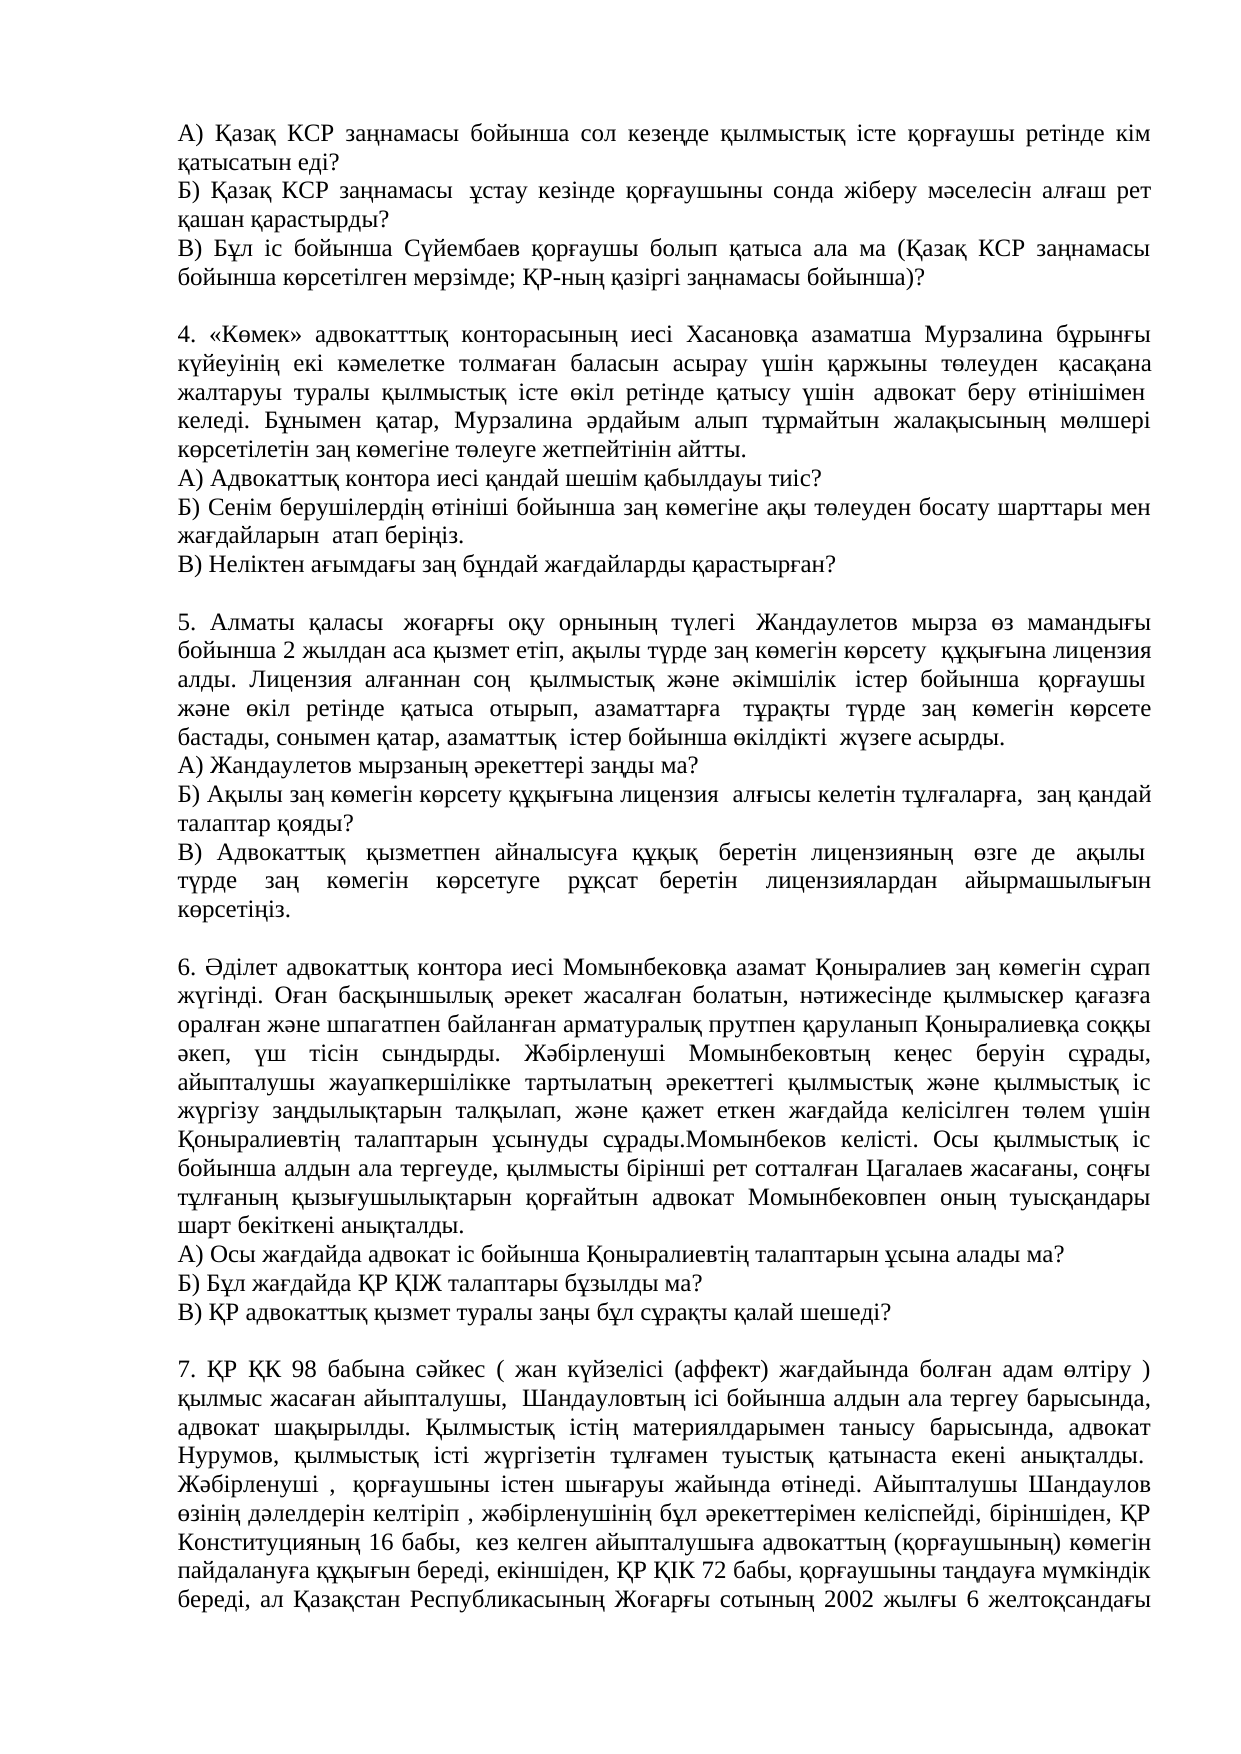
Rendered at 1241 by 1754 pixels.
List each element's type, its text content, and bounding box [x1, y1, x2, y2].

text А) Адвокаттық контора иесі қандай шешім қабылдауы тиіс? [177, 463, 1152, 492]
text В) ҚР адвокаттық қызмет туралы заңы бұл сұрақты қалай шешеді? [177, 1297, 1152, 1326]
text Б) Қазақ КСР заңнамасы ұстау кезінде қорғаушыны сонда жіберу мәселесін алғаш рет қашан қарастырды? [177, 176, 1152, 233]
text В) Бұл іс бойынша Сүйембаев қорғаушы болып қатыса ала ма (Қазақ КСР заңнамасы бойынша көрсетілген мерзімде; ҚР-ның қазіргі заңнамасы бойынша)? [177, 233, 1152, 291]
text В) Неліктен ағымдағы заң бұндай жағдайларды қарастырған? [177, 549, 1152, 578]
text 4. «Көмек» адвокатттық конторасының иесі Хасановқа азаматша Мурзалина бұрынғы күйеуінің екі кәмелетке толмаған баласын асырау үшін қаржыны төлеуден қасақана жалтаруы туралы қылмыстық істе өкіл ретінде қатысу үшін адвокат беру өтінішімен келеді. Бұнымен қатар, Мурзалина әрдайым алып тұрмайтын жалақысының мөлшері көрсетілетін заң көмегіне төлеуге жетпейтінін айтты. [177, 319, 1152, 463]
text Б) Сенім берушілердің өтініші бойынша заң көмегіне ақы төлеуден босату шарттары мен жағдайларын атап беріңіз. [177, 492, 1152, 549]
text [177, 1354, 1152, 1613]
text 5. Алматы қаласы жоғарғы оқу орнының түлегі Жандаулетов мырза өз мамандығы бойынша 2 жылдан аса қызмет етіп, ақылы түрде заң көмегін көрсету құқығына лицензия алды. Лицензия алғаннан соң қылмыстық және әкімшілік істер бойынша қорғаушы және өкіл ретінде қатыса отырып, азаматтарға тұрақты түрде заң көмегін көрсете бастады, сонымен қатар, азаматтық істер бойынша өкілдікті жүзеге асырды. [177, 607, 1152, 751]
text А) Жандаулетов мырзаның әрекеттері заңды ма? [177, 751, 1152, 779]
text Б) Бұл жағдайда ҚР ҚІЖ талаптары бұзылды ма? [177, 1268, 1152, 1297]
text 6. Әділет адвокаттық контора иесі Момынбековқа азамат Қоныралиев заң көмегін сұрап жүгінді. Оған басқыншылық әрекет жасалған болатын, нәтижесінде қылмыскер қағазға оралған және шпагатпен байланған арматуралық прутпен қаруланып Қоныралиевқа соққы әкеп, үш тісін сындырды. Жәбірленуші Момынбековтың кеңес беруін сұрады, айыпталушы жауапкершілікке тартылатың әрекеттегі қылмыстық және қылмыстық іс жүргізу заңдылықтарын талқылап, және қажет еткен жағдайда келісілген төлем үшін Қоныралиевтің талаптарын ұсынуды сұрады.Момынбеков келісті. Осы қылмыстық іс бойынша алдын ала тергеуде, қылмысты бірінші рет сотталған Цагалаев жасағаны, соңғы тұлғаның қызығушылықтарын қорғайтын адвокат Момынбековпен оның туысқандары шарт бекіткені анықталды. [177, 952, 1152, 1239]
text Б) Ақылы заң көмегін көрсету құқығына лицензия алғысы келетін тұлғаларға, заң қандай талаптар қояды? [177, 779, 1152, 837]
text А) Қазақ КСР заңнамасы бойынша сол кезеңде қылмыстық істе қорғаушы ретінде кім қатысатын еді? [177, 118, 1152, 176]
text А) Осы жағдайда адвокат іс бойынша Қоныралиевтің талаптарын ұсына алады ма? [177, 1239, 1152, 1268]
text В) Адвокаттық қызметпен айналысуға құқық беретін лицензияның өзге де ақылы түрде заң көмегін көрсетуге рұқсат беретін лицензиялардан айырмашылығын көрсетіңіз. [177, 837, 1152, 923]
